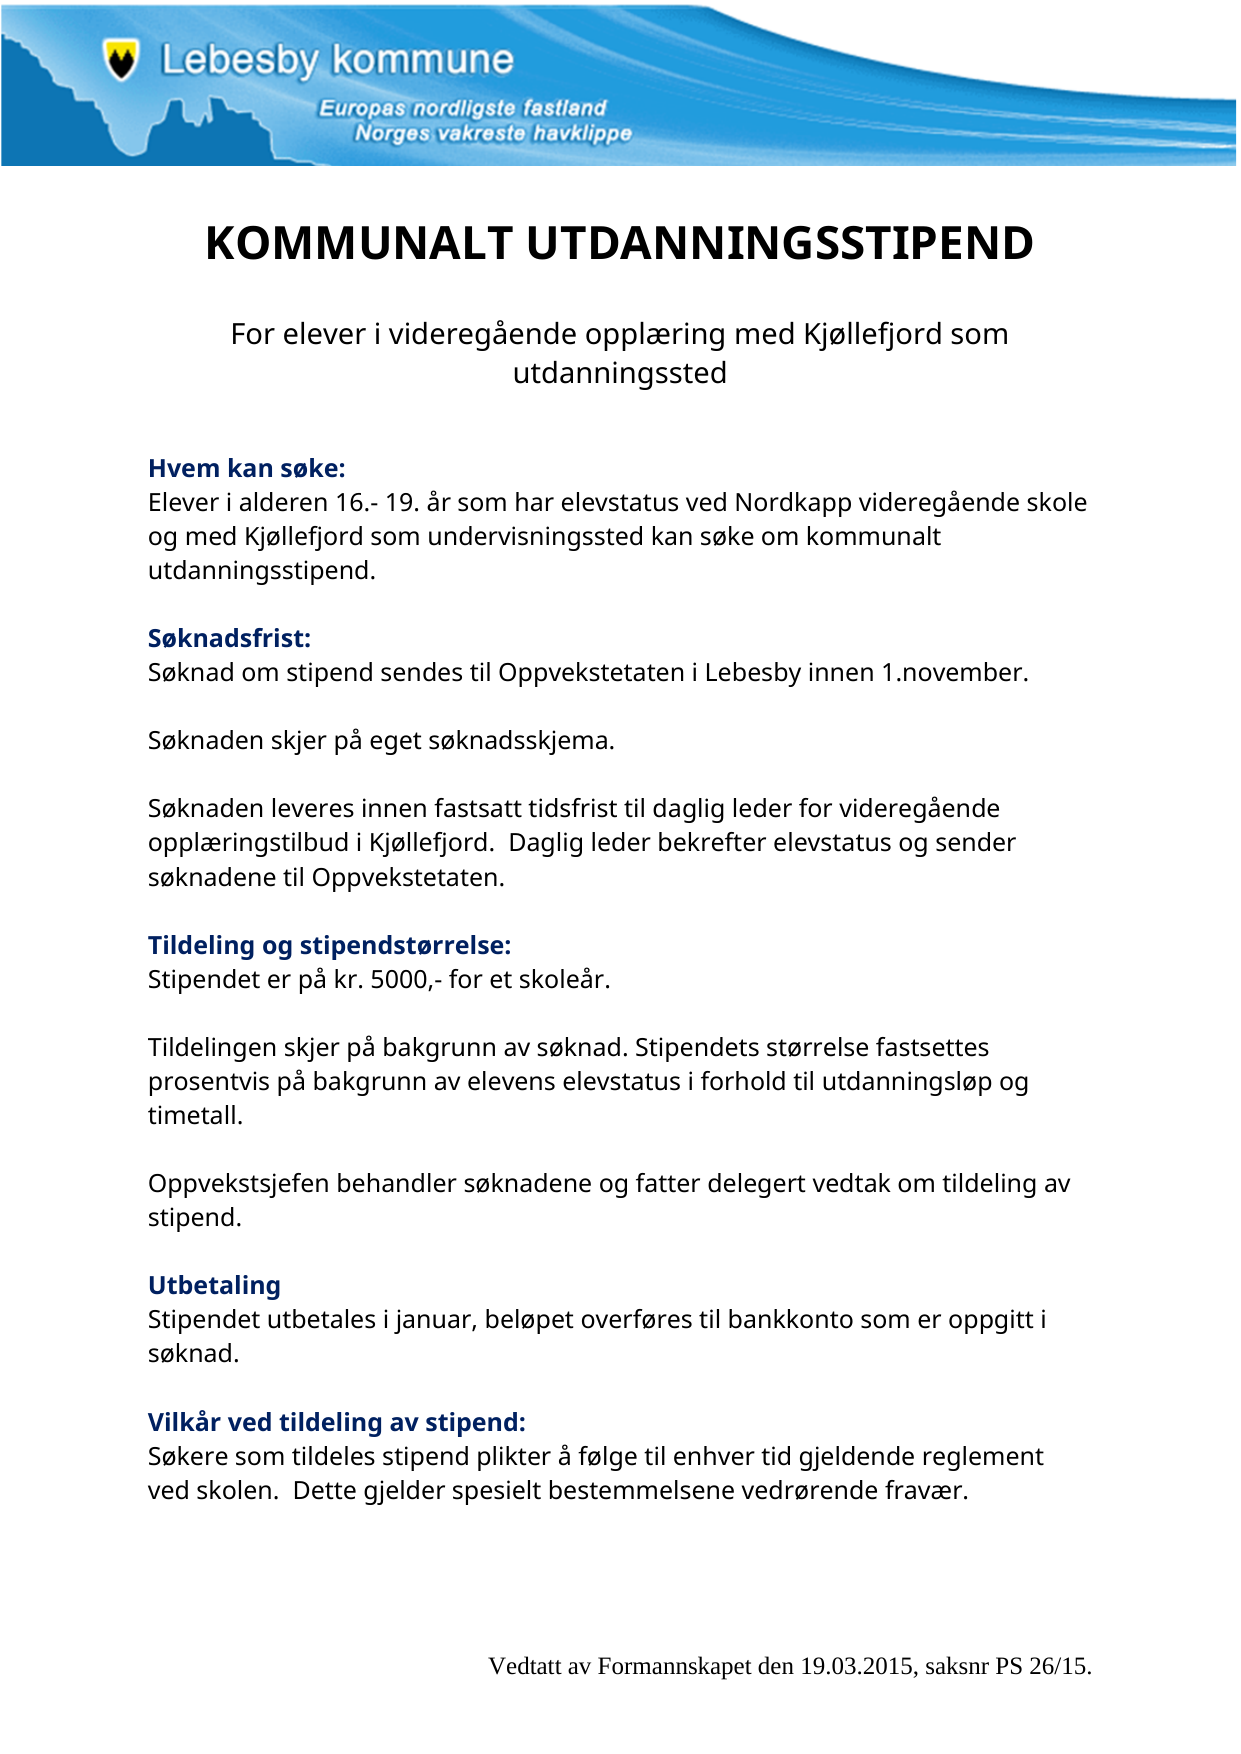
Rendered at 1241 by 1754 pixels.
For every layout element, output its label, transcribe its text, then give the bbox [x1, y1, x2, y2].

text Utbetaling [148, 1268, 1093, 1302]
text For elever i videregående opplæring med Kjøllefjord som utdanningssted [148, 313, 1093, 392]
text Hvem kan søke: [148, 450, 1093, 484]
text KOMMUNALT UTDANNINGSSTIPEND [148, 211, 1093, 273]
text Stipendet utbetales i januar, beløpet overføres til bankkonto som er oppgitt i søknad. [148, 1302, 1093, 1370]
text Stipendet er på kr. 5000,- for et skoleår. [148, 961, 1093, 995]
text Tildelingen skjer på bakgrunn av søknad. Stipendets størrelse fastsettes prosentvis på bakgrunn av elevens elevstatus i forhold til utdanningsløp og timetall. [148, 1029, 1093, 1132]
text Elever i alderen 16.- 19. år som har elevstatus ved Nordkapp videregående skole og med Kjøllefjord som undervisningssted kan søke om kommunalt utdanningsstipend. [148, 484, 1093, 587]
text Oppvekstsjefen behandler søknadene og fatter delegert vedtak om tildeling av stipend. [148, 1166, 1093, 1234]
text Søknadsfrist: [148, 621, 1093, 655]
text Søknaden leveres innen fastsatt tidsfrist til daglig leder for videregående opplæringstilbud i Kjøllefjord. Daglig leder bekrefter elevstatus og sender søknadene til Oppvekstetaten. [148, 791, 1093, 893]
picture [1, 1, 1237, 166]
text Søknaden skjer på eget søknadsskjema. [148, 723, 1093, 757]
text Vilkår ved tildeling av stipend: [148, 1404, 1093, 1438]
text Søknad om stipend sendes til Oppvekstetaten i Lebesby innen 1.november. [148, 655, 1093, 689]
text Søkere som tildeles stipend plikter å følge til enhver tid gjeldende reglement ved skolen. Dette gjelder spesielt bestemmelsene vedrørende fravær. [148, 1438, 1093, 1506]
text Tildeling og stipendstørrelse: [148, 927, 1093, 961]
